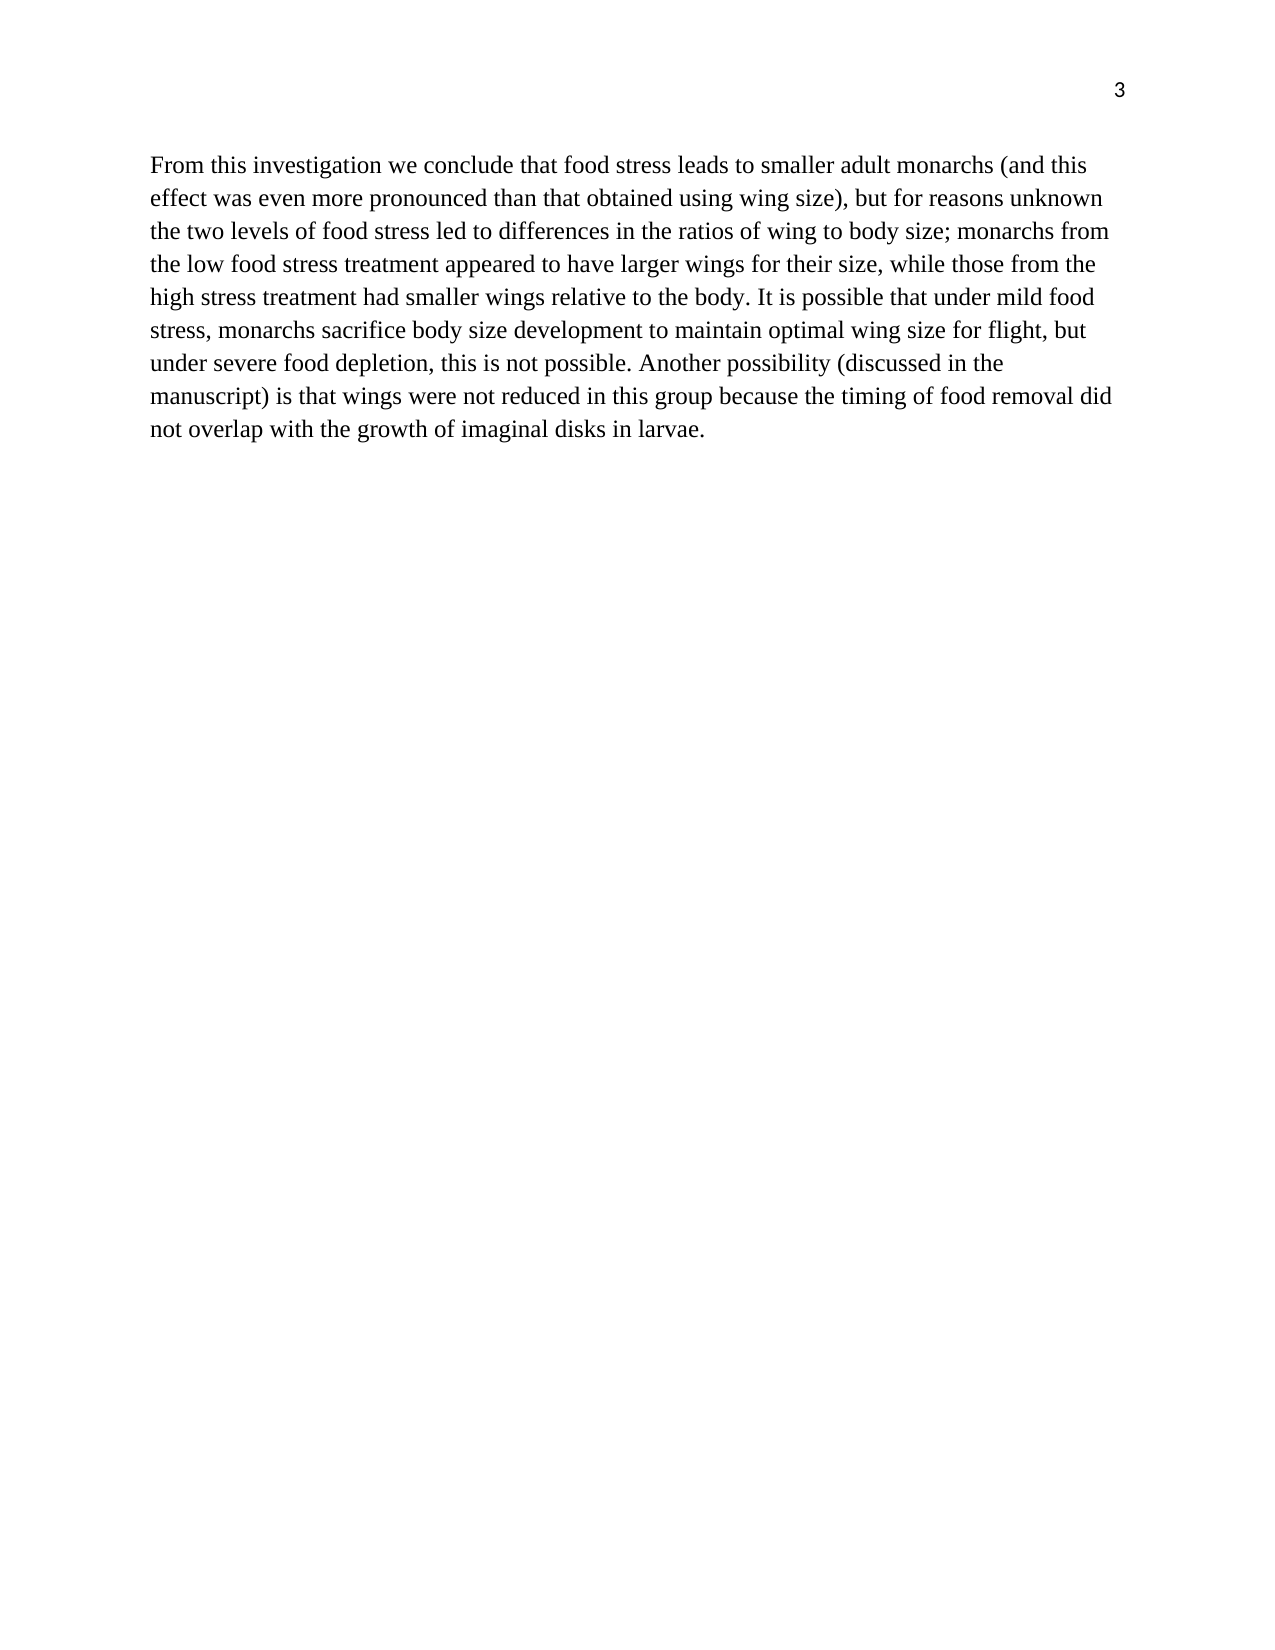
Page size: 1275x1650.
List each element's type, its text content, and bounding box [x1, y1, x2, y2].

text From this investigation we conclude that food stress leads to smaller adult monarchs (and this effect was even more pronounced than that obtained using wing size), but for reasons unknown the two levels of food stress led to differences in the ratios of wing to body size; monarchs from the low food stress treatment appeared to have larger wings for their size, while those from the high stress treatment had smaller wings relative to the body. It is possible that under mild food stress, monarchs sacrifice body size development to maintain optimal wing size for flight, but under severe food depletion, this is not possible. Another possibility (discussed in the manuscript) is that wings were not reduced in this group because the timing of food removal did not overlap with the growth of imaginal disks in larvae. [150, 150, 1125, 443]
